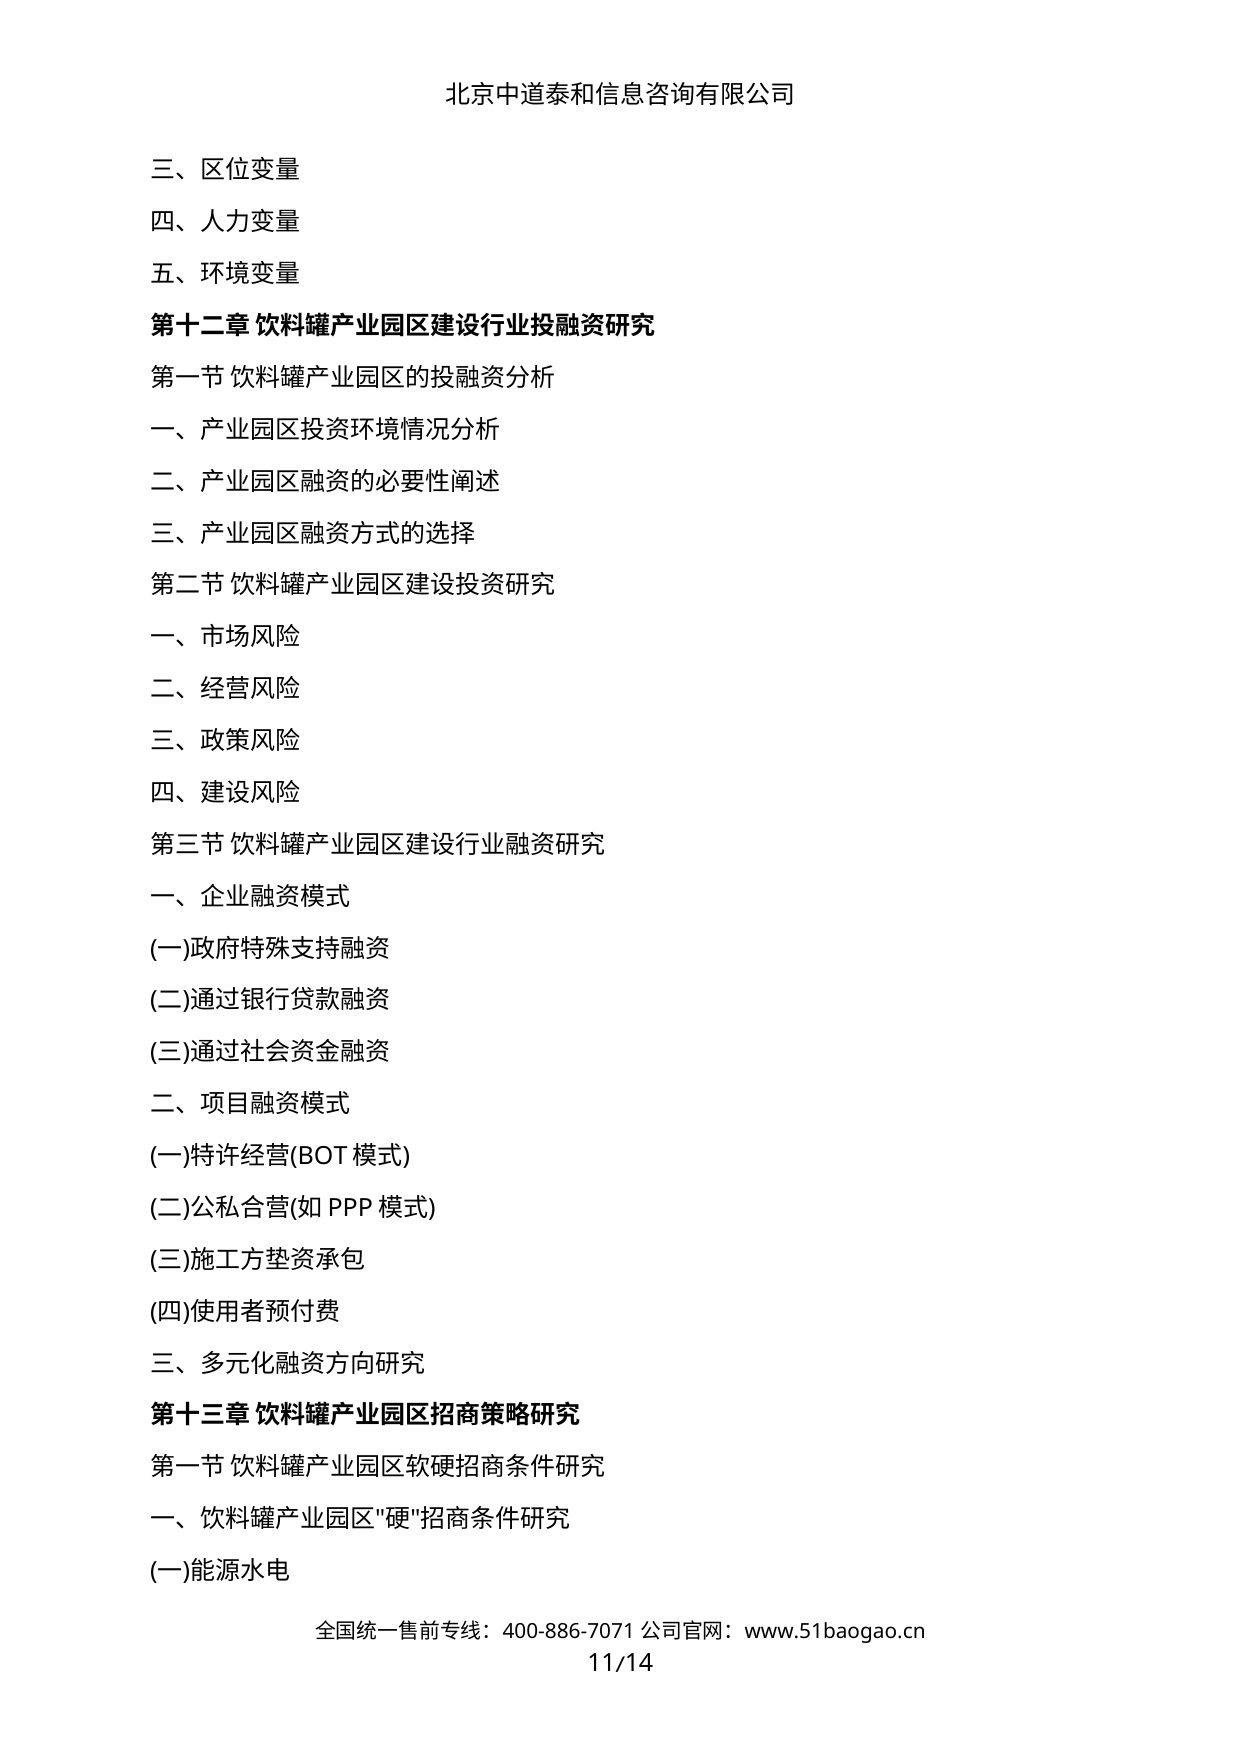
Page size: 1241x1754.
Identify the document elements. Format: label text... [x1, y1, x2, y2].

text (四)使用者预付费 [150, 1291, 1090, 1327]
text (二)通过银行贷款融资 [150, 980, 1090, 1016]
text (三)通过社会资金融资 [150, 1032, 1090, 1068]
text (一)政府特殊支持融资 [150, 928, 1090, 964]
text 三、产业园区融资方式的选择 [150, 513, 1090, 549]
text 一、产业园区投资环境情况分析 [150, 409, 1090, 446]
text 第一节 饮料罐产业园区软硬招商条件研究 [150, 1447, 1090, 1483]
text 第十三章 饮料罐产业园区招商策略研究 [150, 1395, 1090, 1431]
text 第十二章 饮料罐产业园区建设行业投融资研究 [150, 306, 1090, 342]
text 三、区位变量 [150, 150, 1090, 186]
text (二)公私合营(如PPP模式) [150, 1187, 1090, 1224]
text (一)特许经营(BOT模式) [150, 1136, 1090, 1172]
text 二、经营风险 [150, 669, 1090, 705]
text 三、多元化融资方向研究 [150, 1343, 1090, 1379]
text 一、企业融资模式 [150, 876, 1090, 912]
text 三、政策风险 [150, 721, 1090, 757]
text 第一节 饮料罐产业园区的投融资分析 [150, 357, 1090, 394]
text 五、环境变量 [150, 254, 1090, 290]
text 二、产业园区融资的必要性阐述 [150, 461, 1090, 497]
text (一)能源水电 [150, 1551, 1090, 1587]
text (三)施工方垫资承包 [150, 1239, 1090, 1276]
text 二、项目融资模式 [150, 1084, 1090, 1120]
text 第三节 饮料罐产业园区建设行业融资研究 [150, 824, 1090, 861]
text 一、饮料罐产业园区"硬"招商条件研究 [150, 1499, 1090, 1535]
text 第二节 饮料罐产业园区建设投资研究 [150, 565, 1090, 601]
text 四、建设风险 [150, 772, 1090, 809]
text 四、人力变量 [150, 202, 1090, 238]
text 一、市场风险 [150, 617, 1090, 653]
